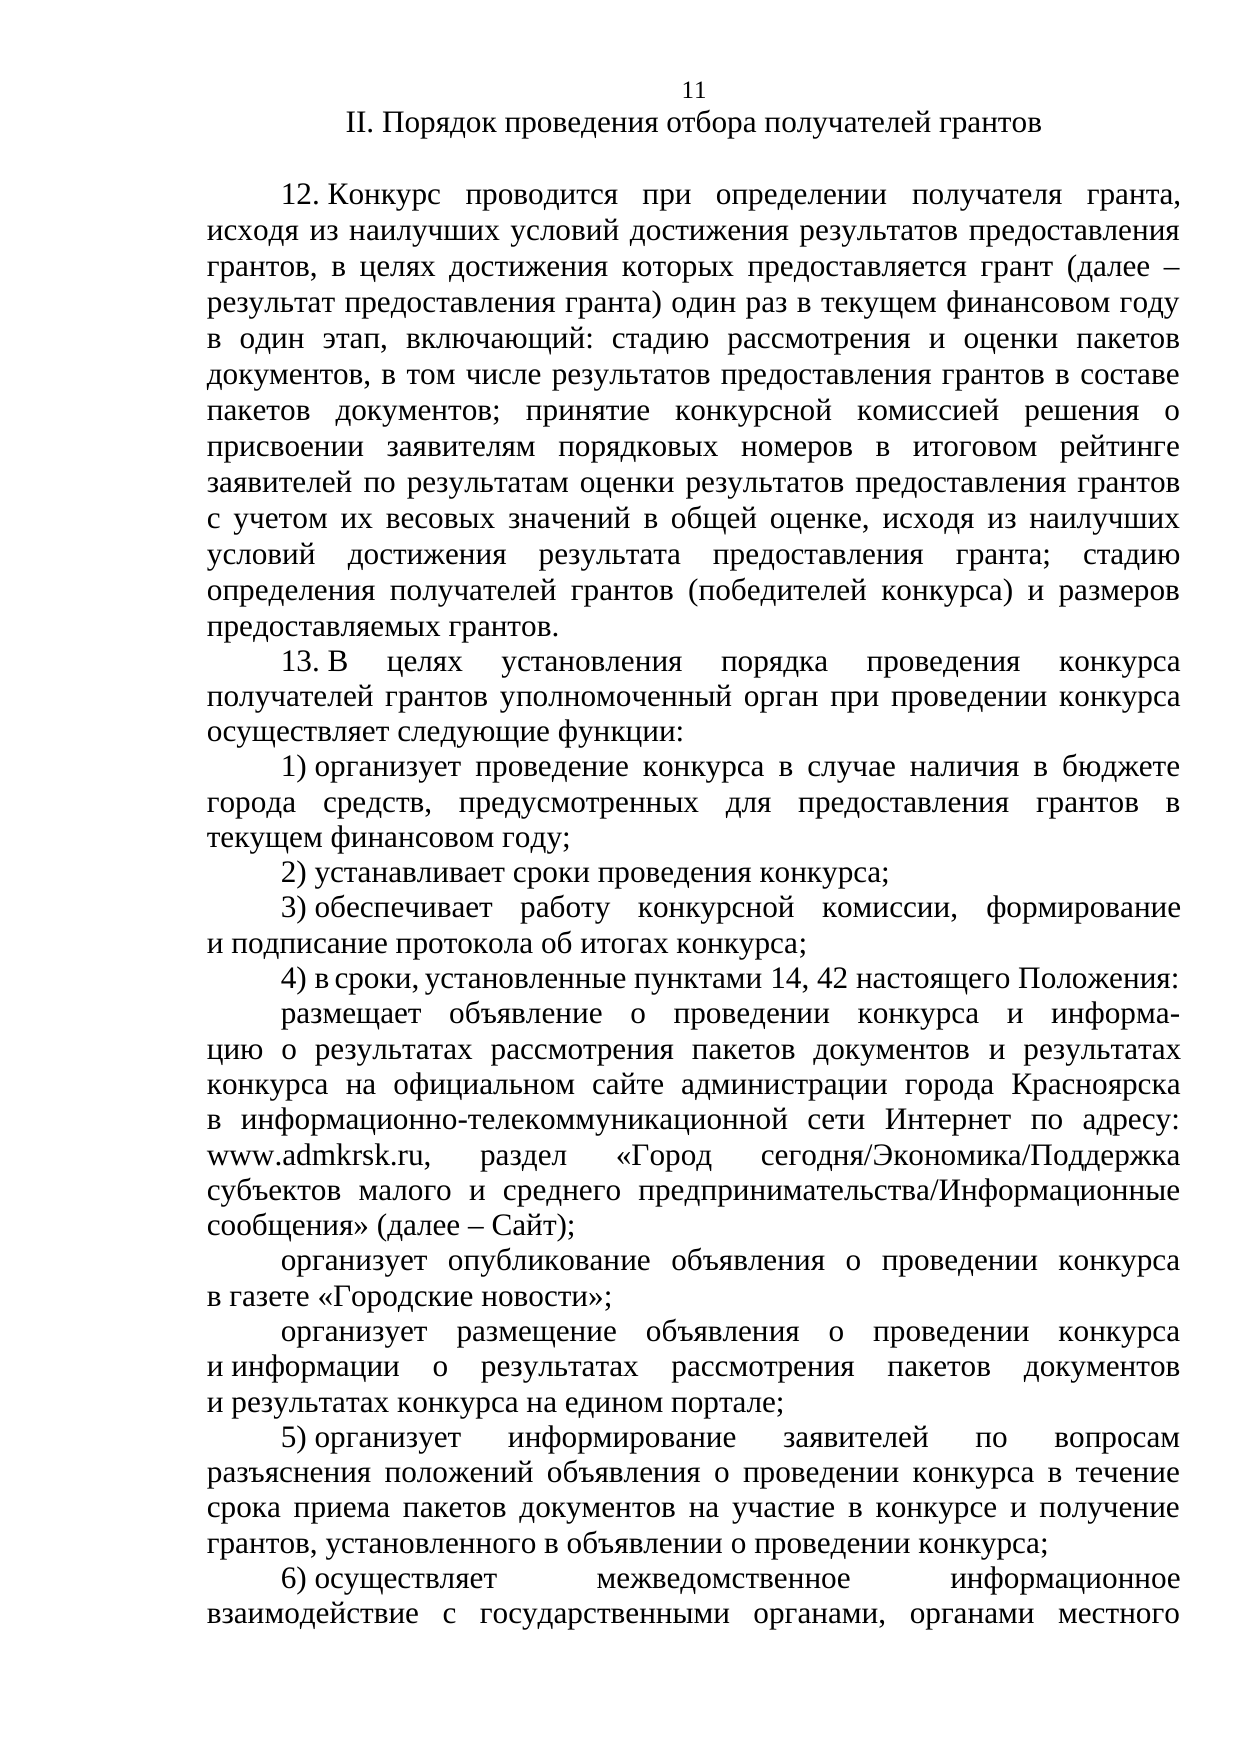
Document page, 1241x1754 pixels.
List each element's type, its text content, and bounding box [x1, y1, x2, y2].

text размещает объявление о проведении конкурса и информа- цию о результатах рассмотрения пакетов документов и результатах конкурса на официальном сайте администрации города Красноярска в информационно-телекоммуникационной сети Интернет по адресу: www.admkrsk.ru, раздел «Город сегодня/Экономика/Поддержка субъектов малого и среднего предпринимательства/Информационные сообщения» (далее – Сайт); [207, 995, 1181, 1242]
text II. Порядок проведения отбора получателей грантов [207, 104, 1181, 140]
text 4) в сроки, установленные пунктами 14, 42 настоящего Положения: [207, 960, 1181, 995]
text 1) организует проведение конкурса в случае наличия в бюджете города средств, предусмотренных для предоставления грантов в текущем финансовом году; [207, 749, 1181, 854]
text 12. Конкурс проводится при определении получателя гранта, исходя из наилучших условий достижения результатов предоставления грантов, в целях достижения которых предоставляется грант (далее – результат предоставления гранта) один раз в текущем финансовом году в один этап, включающий: стадию рассмотрения и оценки пакетов документов, в том числе результатов предоставления грантов в составе пакетов документов; принятие конкурсной комиссией решения о присвоении заявителям порядковых номеров в итоговом рейтинге заявителей по результатам оценки результатов предоставления грантов с учетом их весовых значений в общей оценке, исходя из наилучших условий достижения результата предоставления гранта; стадию определения получателей грантов (победителей конкурса) и размеров предоставляемых грантов. [207, 176, 1181, 643]
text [207, 1560, 1181, 1631]
text 5) организует информирование заявителей по вопросам разъяснения положений объявления о проведении конкурса в течение срока приема пакетов документов на участие в конкурсе и получение грантов, установленного в объявлении о проведении конкурса; [207, 1419, 1181, 1560]
text организует размещение объявления о проведении конкурса и информации о результатах рассмотрения пакетов документов и результатах конкурса на едином портале; [207, 1313, 1181, 1419]
text организует опубликование объявления о проведении конкурса в газете «Городские новости»; [207, 1242, 1181, 1313]
text 13. В целях установления порядка проведения конкурса получателей грантов уполномоченный орган при проведении конкурса осуществляет следующие функции: [207, 643, 1181, 749]
text 3) обеспечивает работу конкурсной комиссии, формирование и подписание протокола об итогах конкурса; [207, 890, 1181, 960]
text 2) устанавливает сроки проведения конкурса; [207, 854, 1181, 890]
